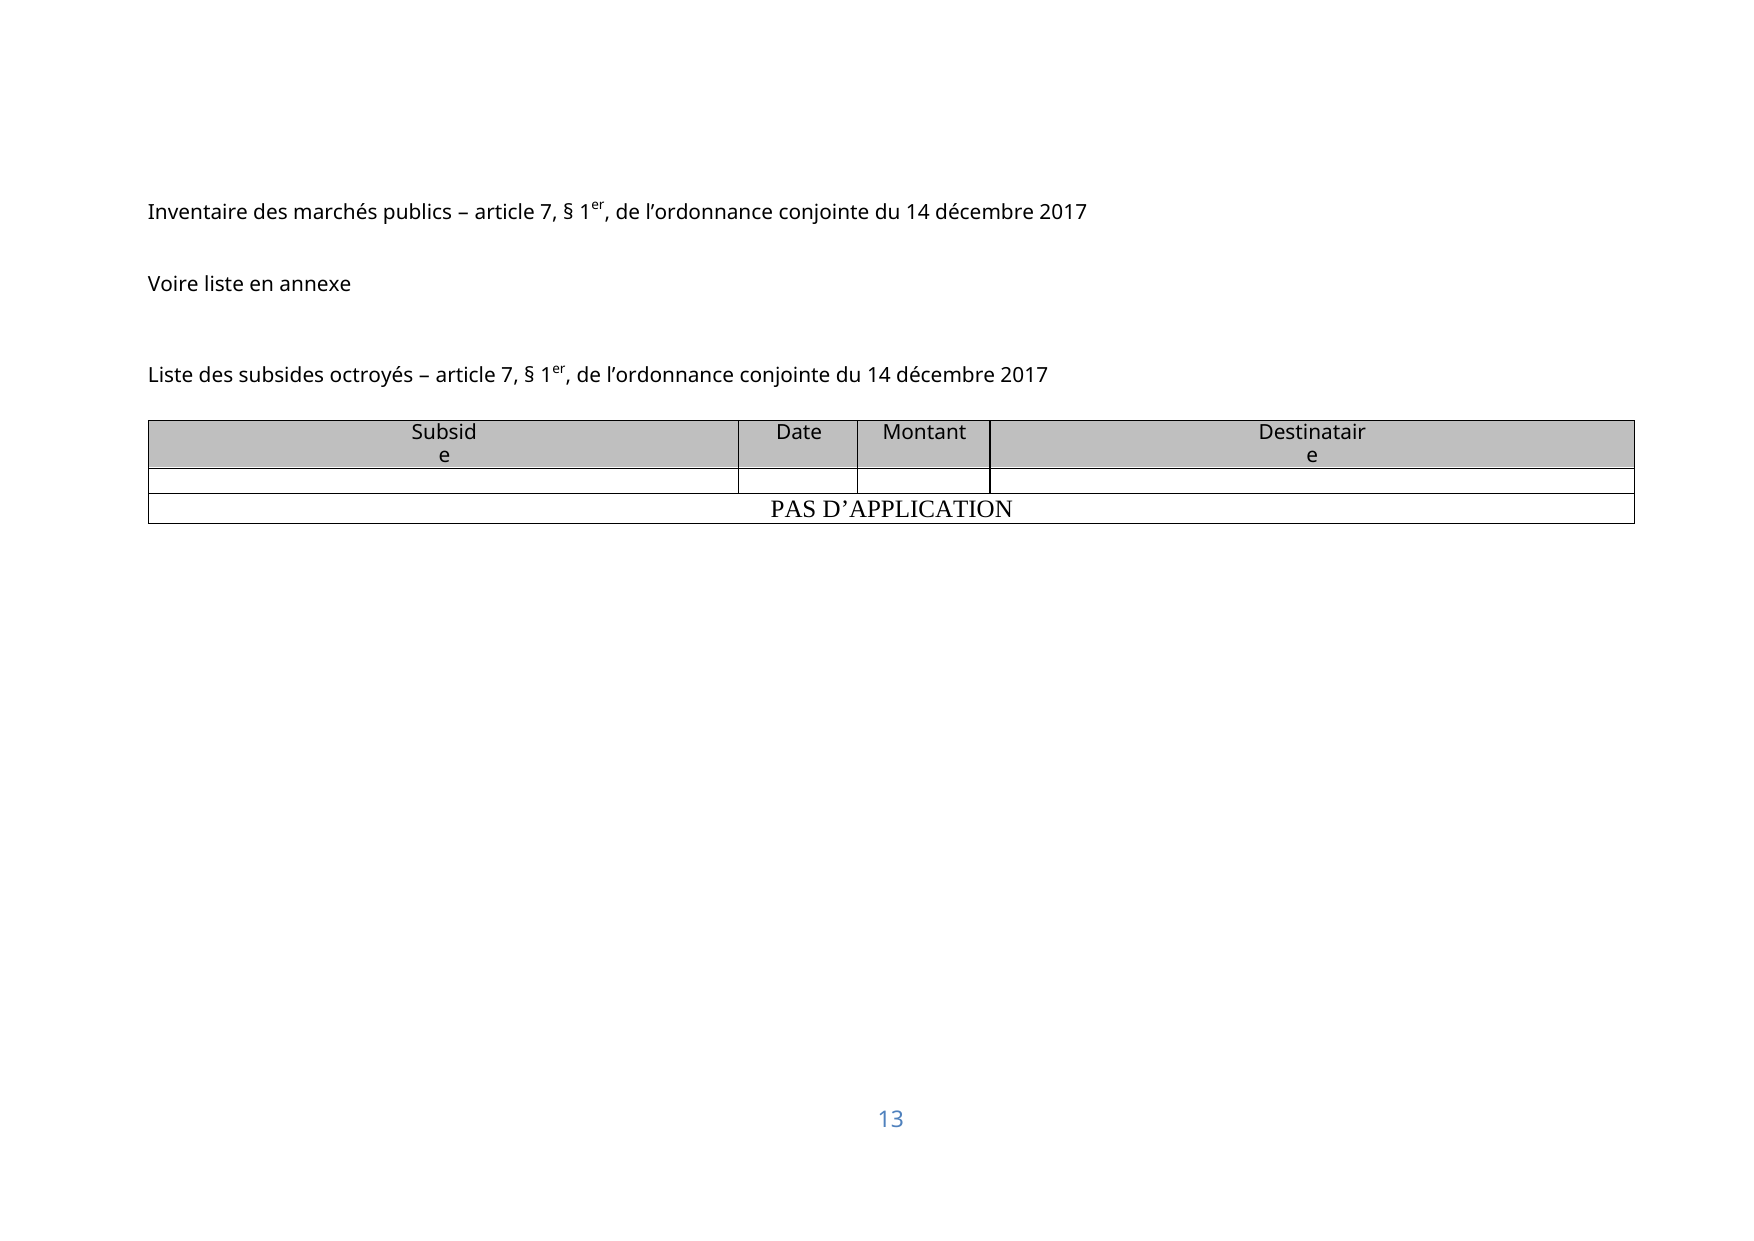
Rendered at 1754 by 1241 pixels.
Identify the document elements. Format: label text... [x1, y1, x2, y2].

text Liste des subsides octroyés – article 7, § 1er, de l’ordonnance conjointe du 14 décembre 2017 [148, 358, 1646, 389]
table_cell [739, 469, 857, 493]
table_cell [149, 469, 738, 493]
text Voire liste en annexe [148, 269, 1646, 298]
table_header Montant [858, 421, 989, 467]
table_header Destinataire [991, 421, 1634, 467]
table_header Date [739, 421, 857, 467]
text Inventaire des marchés publics – article 7, § 1er, de l’ordonnance conjointe du 14 décembre 2017 [148, 195, 1646, 225]
table_cell [858, 469, 989, 493]
table_header Subside [149, 421, 738, 467]
table_cell PAS D’APPLICATION [149, 494, 1634, 523]
table_cell [991, 469, 1634, 493]
